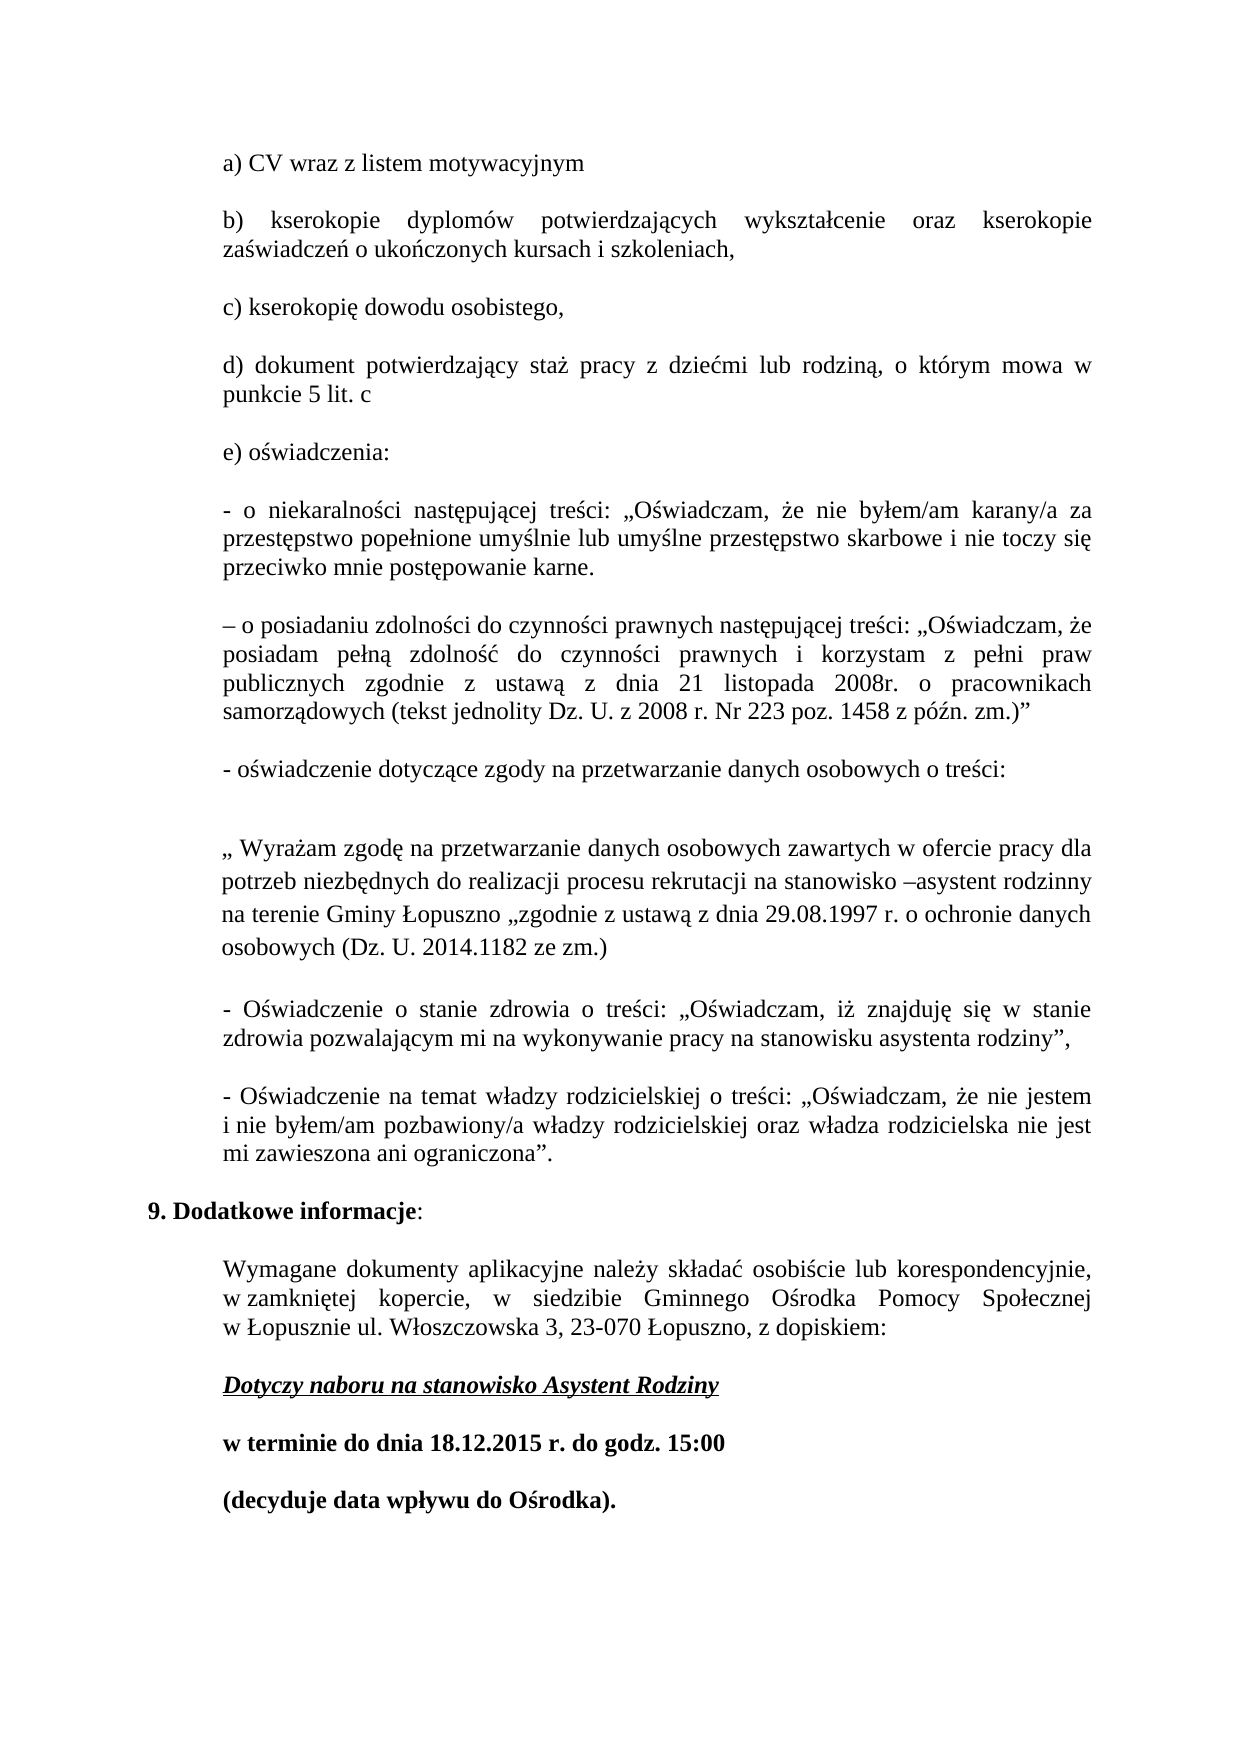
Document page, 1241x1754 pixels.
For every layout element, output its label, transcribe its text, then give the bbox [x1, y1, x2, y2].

text - o niekaralności następującej treści: „Oświadczam, że nie byłem/am karany/a za przestępstwo popełnione umyślnie lub umyślne przestępstwo skarbowe i nie toczy się przeciwko mnie postępowanie karne. [223, 495, 1093, 581]
text 9. Dodatkowe informacje: [148, 1196, 1093, 1225]
text - Oświadczenie na temat władzy rodzicielskiej o treści: „Oświadczam, że nie jestem i nie byłem/am pozbawiony/a władzy rodzicielskiej oraz władza rodzicielska nie jest mi zawieszona ani ograniczona”. [223, 1081, 1093, 1167]
text Wymagane dokumenty aplikacyjne należy składać osobiście lub korespondencyjnie, w zamkniętej kopercie, w siedzibie Gminnego Ośrodka Pomocy Społecznej w Łopusznie ul. Włoszczowska 3, 23-070 Łopuszno, z dopiskiem: [223, 1254, 1093, 1341]
text - oświadczenie dotyczące zgody na przetwarzanie danych osobowych o treści: [223, 754, 1093, 783]
text (decyduje data wpływu do Ośrodka). [223, 1486, 1093, 1514]
text a) CV wraz z listem motywacyjnym [223, 148, 1093, 176]
text d) dokument potwierdzający staż pracy z dziećmi lub rodziną, o którym mowa w punkcie 5 lit. c [223, 350, 1093, 408]
text - Oświadczenie o stanie zdrowia o treści: „Oświadczam, iż znajduję się w stanie zdrowia pozwalającym mi na wykonywanie pracy na stanowisku asystenta rodziny”, [223, 994, 1093, 1052]
text e) oświadczenia: [223, 437, 1093, 466]
text c) kserokopię dowodu osobistego, [223, 292, 1093, 321]
subtitle „ Wyrażam zgodę na przetwarzanie danych osobowych zawartych w ofercie pracy dla potrzeb niezbędnych do realizacji procesu rekrutacji na stanowisko –asystent rodzinny na terenie Gminy Łopuszno „zgodnie z ustawą z dnia 29.08.1997 r. o ochronie danych osobowych (Dz. U. 2014.1182 ze zm.) [221, 833, 1093, 961]
text w terminie do dnia 18.12.2015 r. do godz. 15:00 [223, 1428, 1093, 1456]
text Dotyczy naboru na stanowisko Asystent Rodziny [223, 1370, 1093, 1398]
text b) kserokopie dyplomów potwierdzających wykształcenie oraz kserokopie zaświadczeń o ukończonych kursach i szkoleniach, [223, 206, 1093, 263]
text – o posiadaniu zdolności do czynności prawnych następującej treści: „Oświadczam, że posiadam pełną zdolność do czynności prawnych i korzystam z pełni praw publicznych zgodnie z ustawą z dnia 21 listopada 2008r. o pracownikach samorządowych (tekst jednolity Dz. U. z 2008 r. Nr 223 poz. 1458 z późn. zm.)” [223, 610, 1093, 725]
